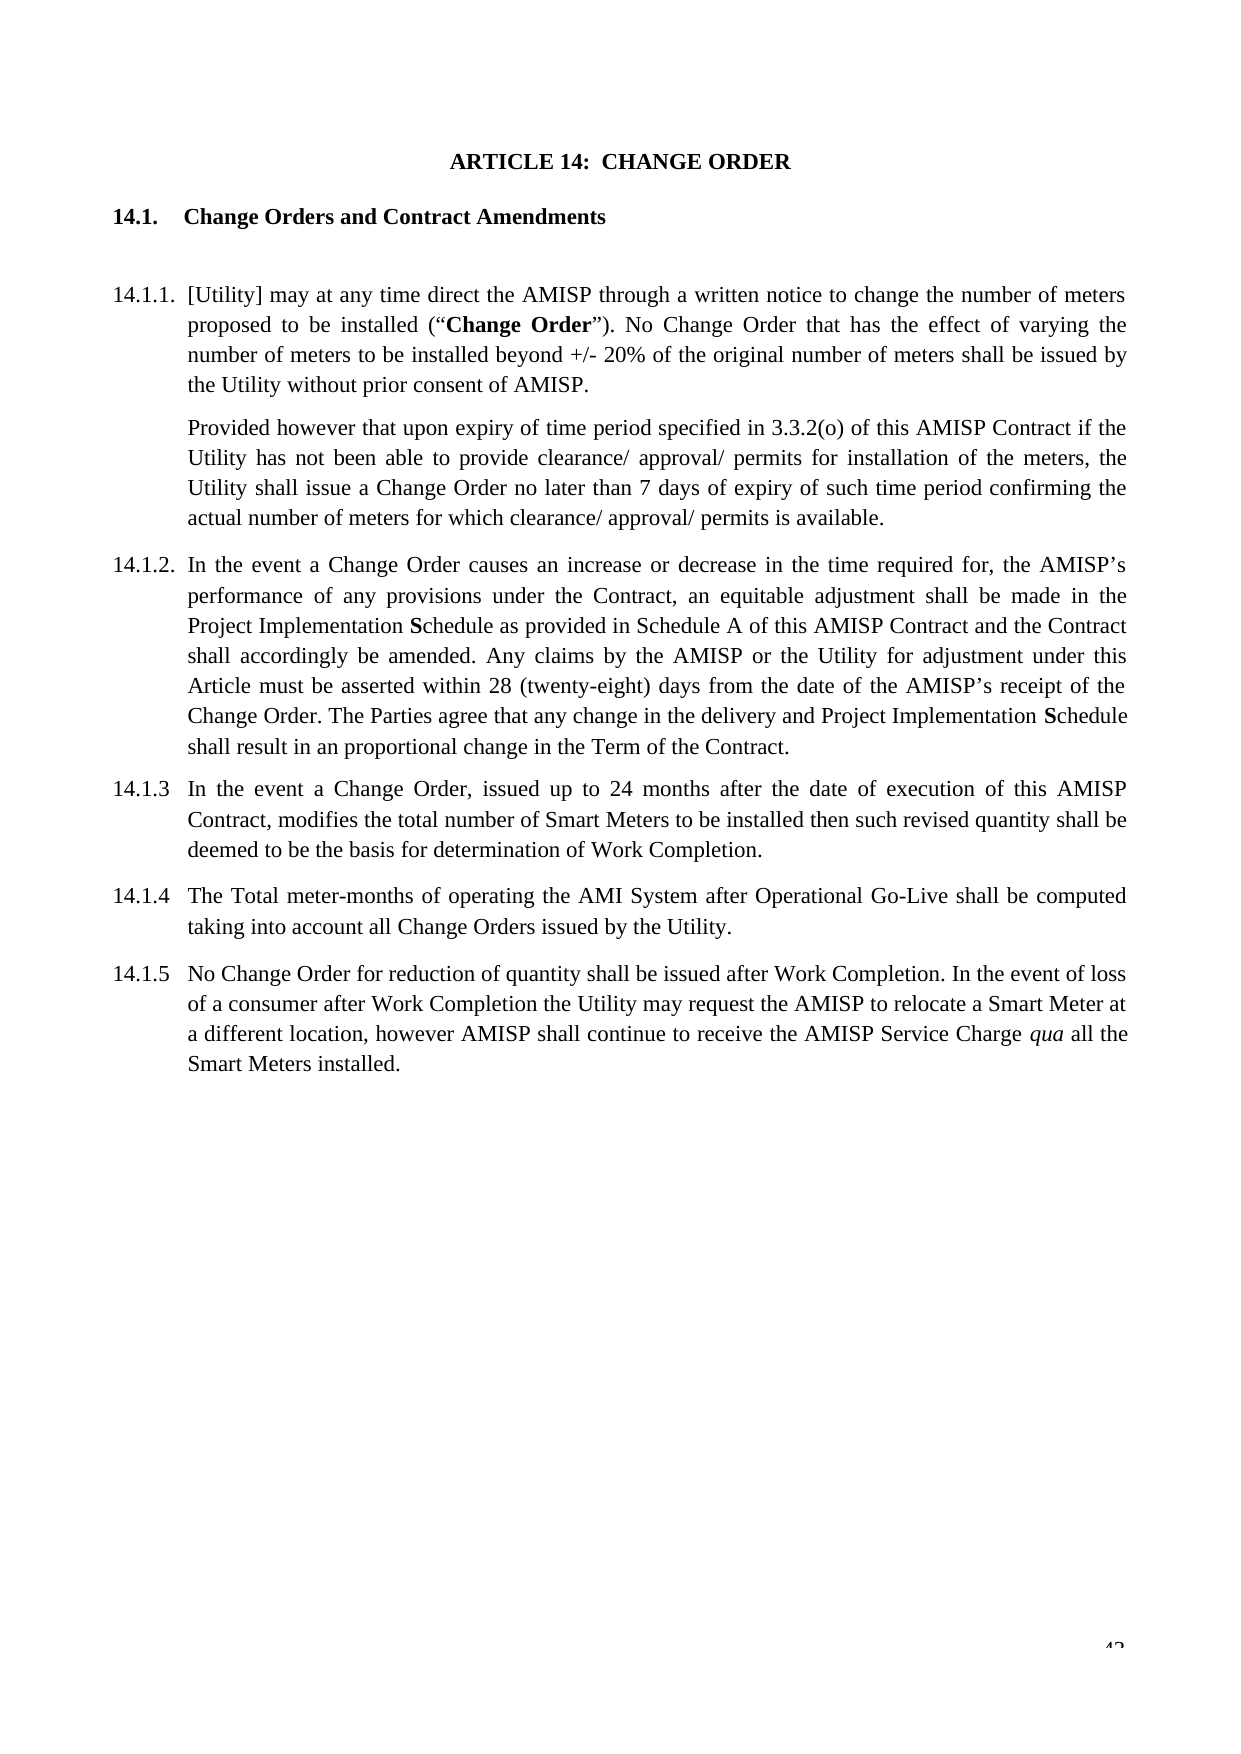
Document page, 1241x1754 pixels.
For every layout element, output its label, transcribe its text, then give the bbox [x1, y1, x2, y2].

list In the event a Change Order causes an increase or decrease in the time required for, the AMISP’s performance of any provisions under the Contract, an equitable adjustment shall be made in the Project Implementation Schedule as provided in Schedule A of this AMISP Contract and the Contract shall accordingly be amended. Any claims by the AMISP or the Utility for adjustment under this Article must be asserted within 28 (twenty-eight) days from the date of the AMISP’s receipt of the Change Order. The Parties agree that any change in the delivery and Project Implementation Schedule shall result in an proportional change in the Term of the Contract. [112, 552, 1128, 759]
list In the event a Change Order, issued up to 24 months after the date of execution of this AMISP Contract, modifies the total number of Smart Meters to be installed then such revised quantity shall be deemed to be the basis for determination of Work Completion. [112, 775, 1128, 862]
list No Change Order for reduction of quantity shall be issued after Work Completion. In the event of loss of a consumer after Work Completion the Utility may request the AMISP to relocate a Smart Meter at a different location, however AMISP shall continue to receive the AMISP Service Charge qua all the Smart Meters installed. [112, 960, 1128, 1077]
list The Total meter-months of operating the AMI System after Operational Go-Live shall be computed taking into account all Change Orders issued by the Utility. [112, 883, 1128, 939]
list Change Orders and Contract Amendments [112, 203, 1159, 230]
subtitle ARTICLE 14: CHANGE ORDER [113, 148, 1126, 174]
list [Utility] may at any time direct the AMISP through a written notice to change the number of meters proposed to be installed (“Change Order”). No Change Order that has the effect of varying the number of meters to be installed beyond +/- 20% of the original number of meters shall be issued by the Utility without prior consent of AMISP. [112, 281, 1128, 398]
text Provided however that upon expiry of time period specified in 3.3.2(o) of this AMISP Contract if the Utility has not been able to provide clearance/ approval/ permits for installation of the meters, the Utility shall issue a Change Order no later than 7 days of expiry of such time period confirming the actual number of meters for which clearance/ approval/ permits is available. [187, 414, 1128, 531]
